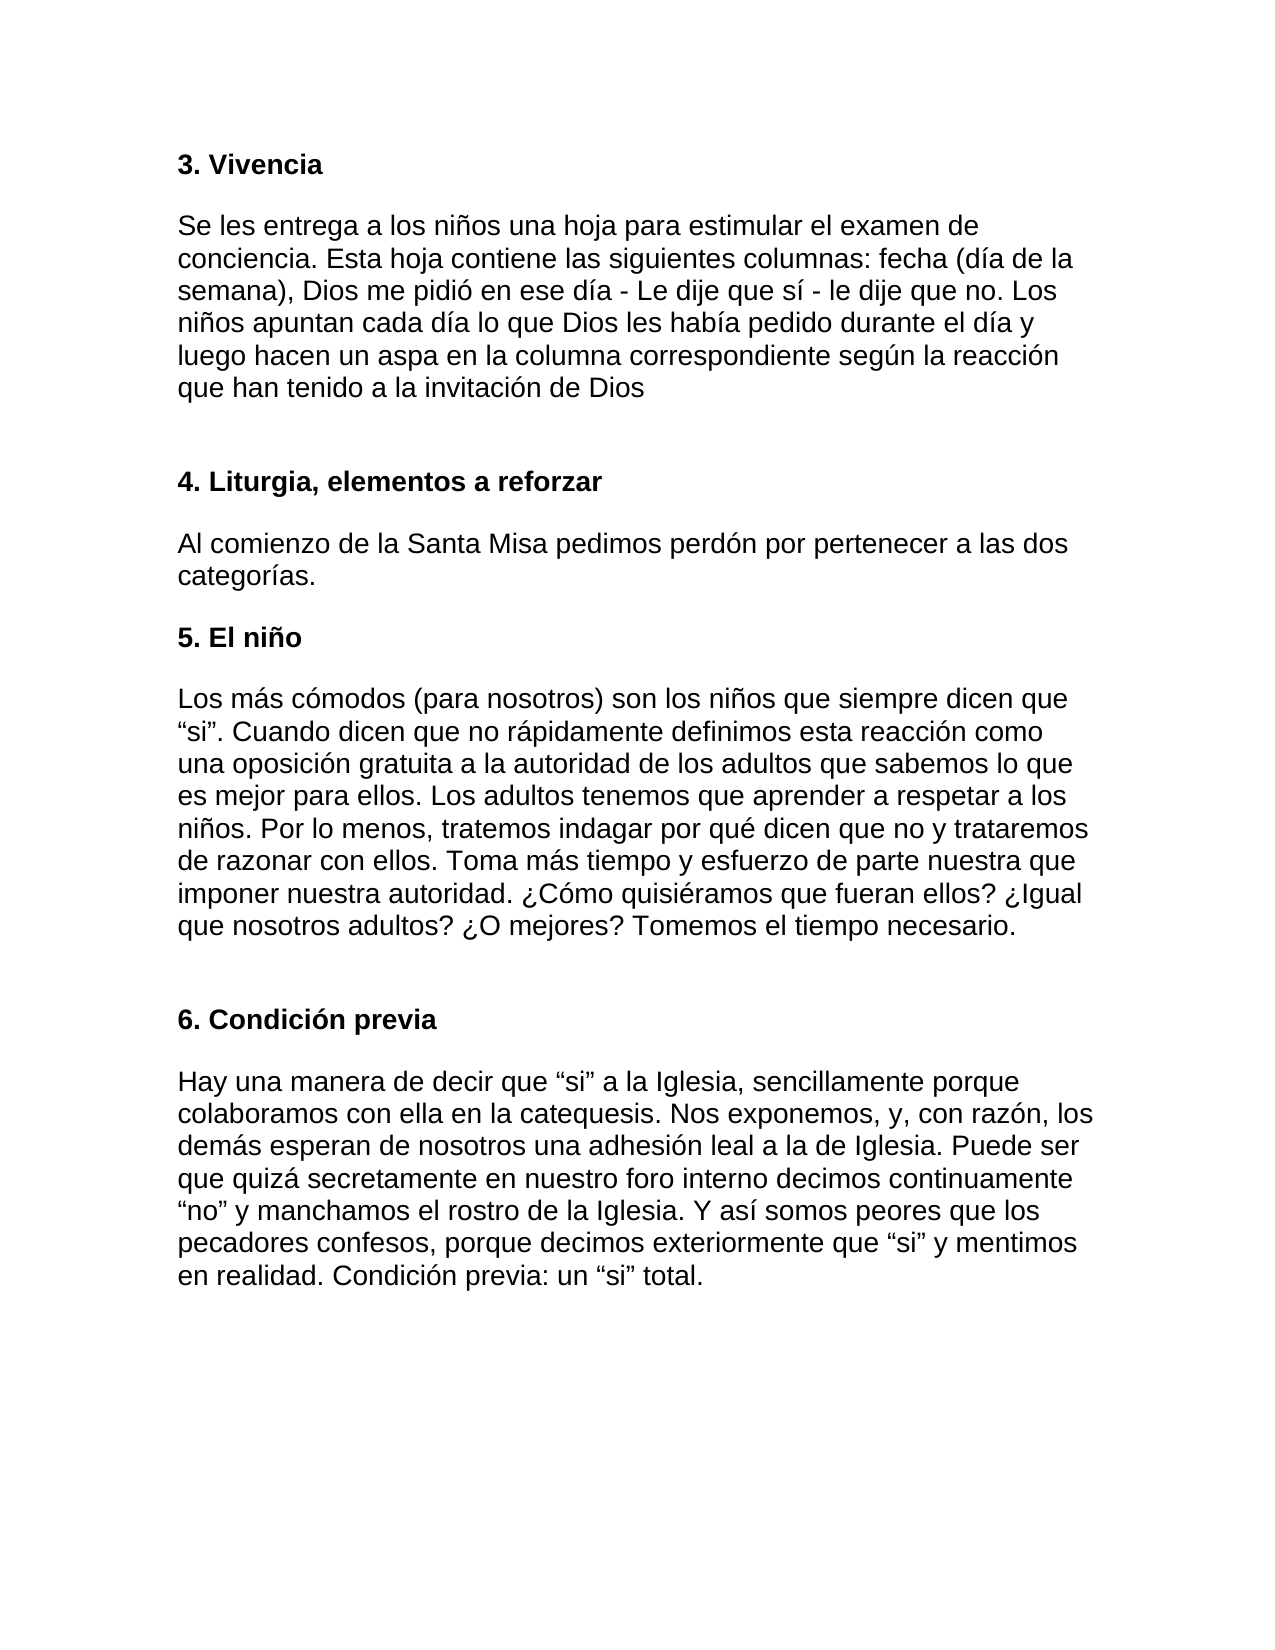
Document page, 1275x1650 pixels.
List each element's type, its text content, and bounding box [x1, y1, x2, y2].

text 6. Condición previa [177, 971, 1098, 1035]
text 5. El niño [177, 621, 1098, 653]
text Los más cómodos (para nosotros) son los niños que siempre dicen que “si”. Cuando dicen que no rápidamente definimos esta reacción como una oposición gratuita a la autoridad de los adultos que sabemos lo que es mejor para ellos. Los adultos tenemos que aprender a respetar a los niños. Por lo menos, tratemos indagar por qué dicen que no y trataremos de razonar con ellos. Toma más tiempo y esfuerzo de parte nuestra que imponer nuestra autoridad. ¿Cómo quisiéramos que fueran ellos? ¿Igual que nosotros adultos? ¿O mejores? Tomemos el tiempo necesario. [177, 682, 1098, 941]
text Hay una manera de decir que “si” a la Iglesia, sencillamente porque colaboramos con ella en la catequesis. Nos exponemos, y, con razón, los demás esperan de nosotros una adhesión leal a la de Iglesia. Puede ser que quizá secretamente en nuestro foro interno decimos continuamente “no” y manchamos el rostro de la Iglesia. Y así somos peores que los pecadores confesos, porque decimos exteriormente que “si” y mentimos en realidad. Condición previa: un “si” total. [177, 1064, 1098, 1291]
text Se les entrega a los niños una hoja para estimular el examen de conciencia. Esta hoja contiene las siguientes columnas: fecha (día de la semana), Dios me pidió en ese día - Le dije que sí - le dije que no. Los niños apuntan cada día lo que Dios les había pedido durante el día y luego hacen un aspa en la columna correspondiente según la reacción que han tenido a la invitación de Dios [177, 209, 1098, 403]
text 4. Liturgia, elementos a reforzar [177, 433, 1098, 497]
text Al comienzo de la Santa Misa pedimos perdón por pertenecer a las dos categorías. [177, 527, 1098, 591]
text 3. Vivencia [177, 148, 1098, 180]
